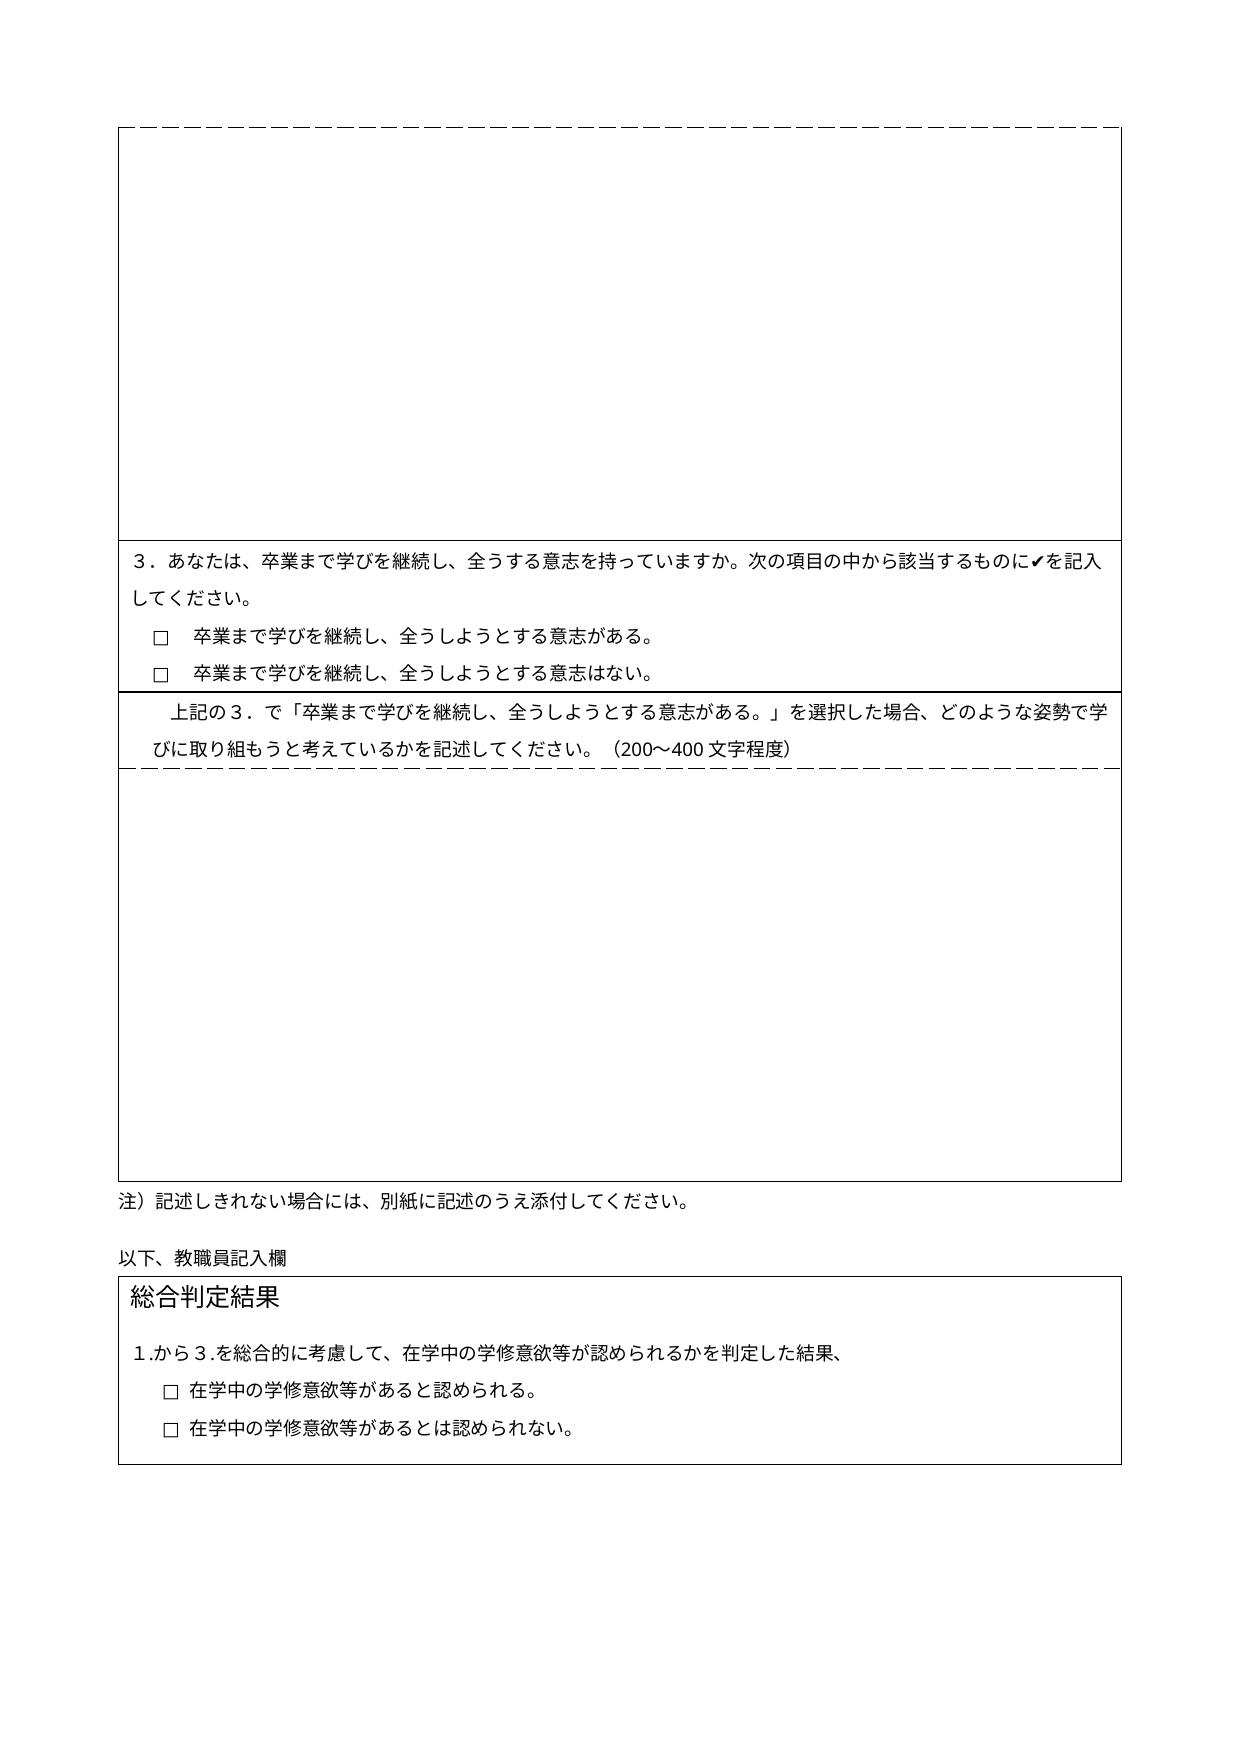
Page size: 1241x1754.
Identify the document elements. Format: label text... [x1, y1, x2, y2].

table_cell [119, 768, 1121, 1181]
text 以下、教職員記入欄 [118, 1238, 1122, 1276]
table_header 総合判定結果 １.から３.を総合的に考慮して、在学中の学修意欲等が認められるかを判定した結果、 □ 在学中の学修意欲等があると認められる。 □ 在学中の学修意欲等があるとは認められない。 [119, 1277, 1121, 1464]
table_cell [119, 127, 1121, 540]
table_cell ３．あなたは、卒業まで学びを継続し、全うする意志を持っていますか。次の項目の中から該当するものに✔を記入 してください。 □ 卒業まで学びを継続し、全うしようとする意志がある。 □ 卒業まで学びを継続し、全うしようとする意志はない。 [119, 541, 1121, 691]
text 注）記述しきれない場合には、別紙に記述のうえ添付してください。 [118, 1182, 1122, 1219]
table_cell 上記の３．で「卒業まで学びを継続し、全うしようとする意志がある。」を選択した場合、どのような姿勢で学びに取り組もうと考えているかを記述してください。（200～400 文字程度） [119, 693, 1121, 767]
